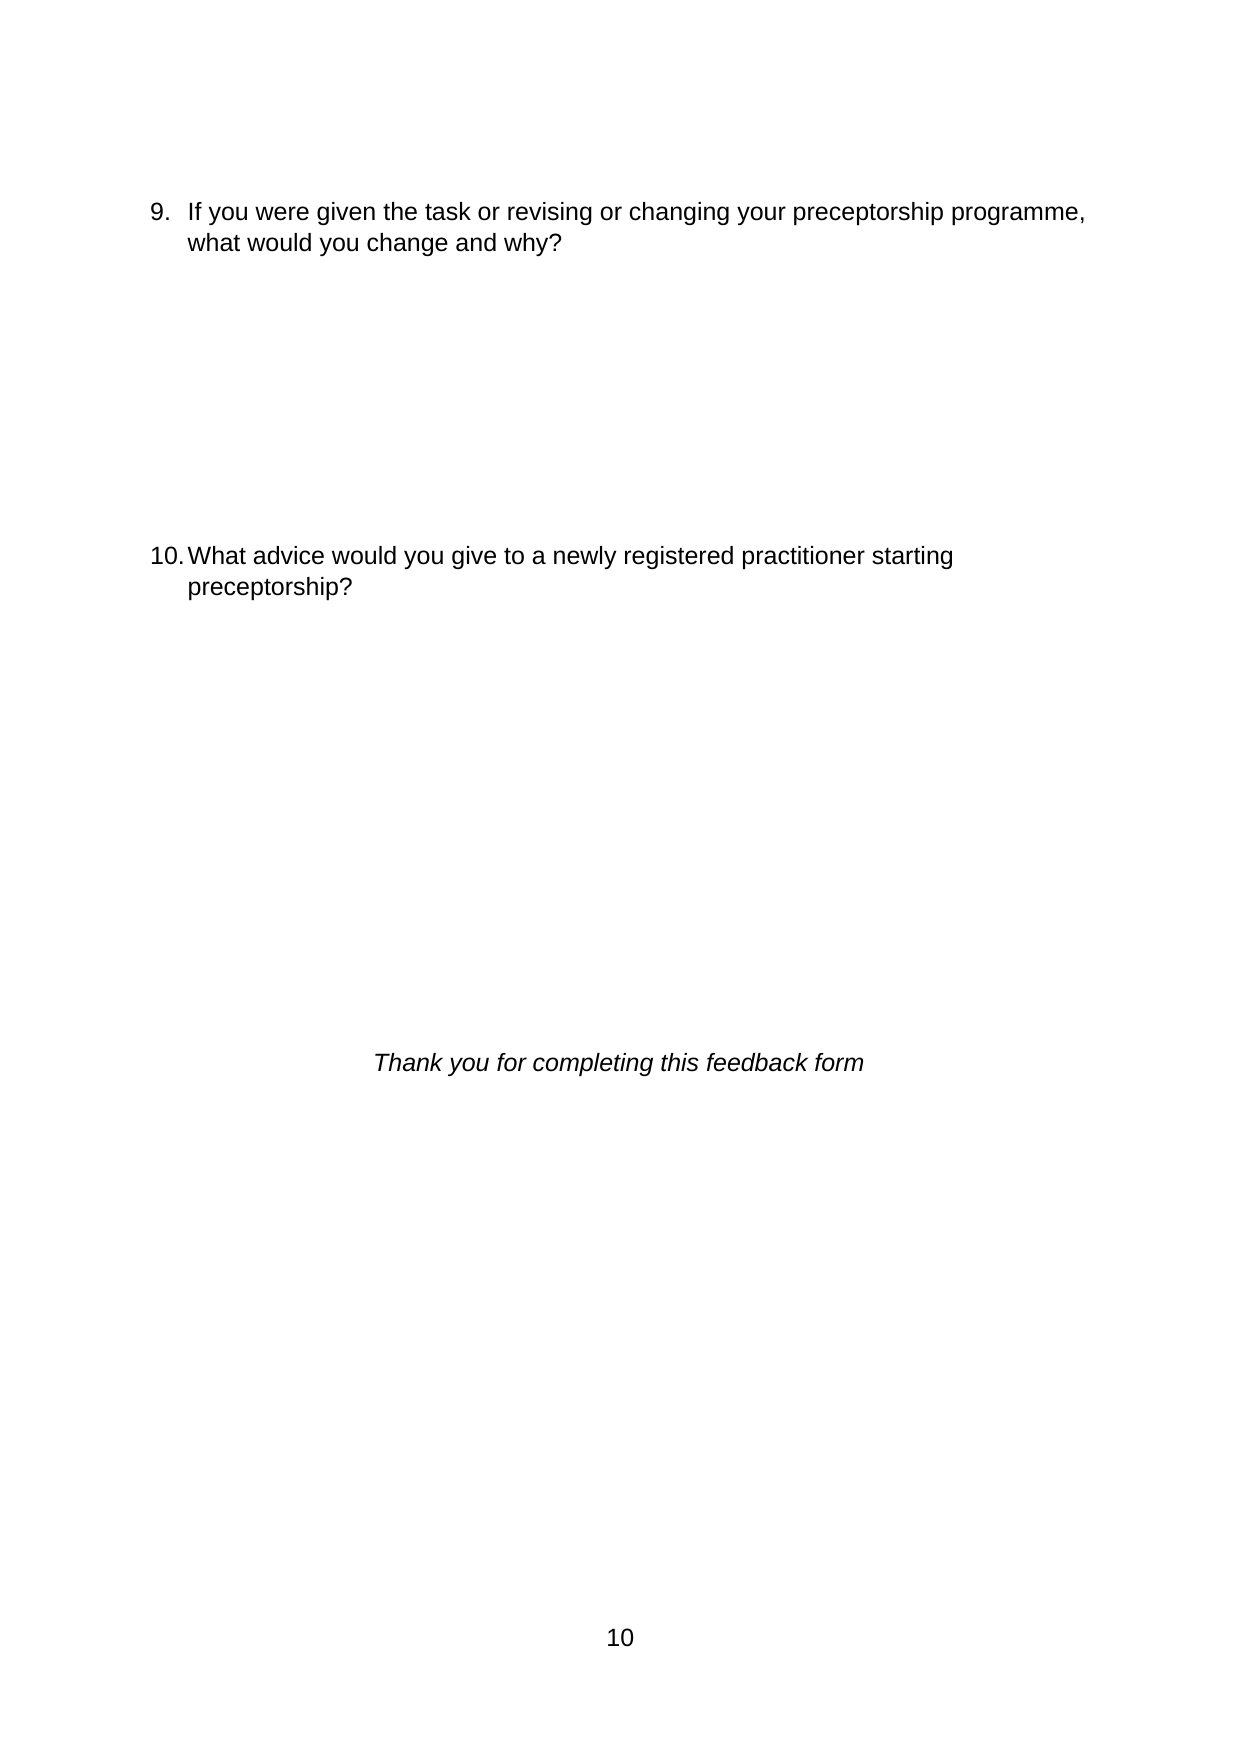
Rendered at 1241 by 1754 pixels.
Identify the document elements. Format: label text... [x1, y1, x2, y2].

list What advice would you give to a newly registered practitioner starting preceptorship? [150, 541, 1090, 600]
list If you were given the task or revising or changing your preceptorship programme, what would you change and why? [150, 197, 1090, 256]
text Thank you for completing this feedback form [150, 1048, 1090, 1077]
